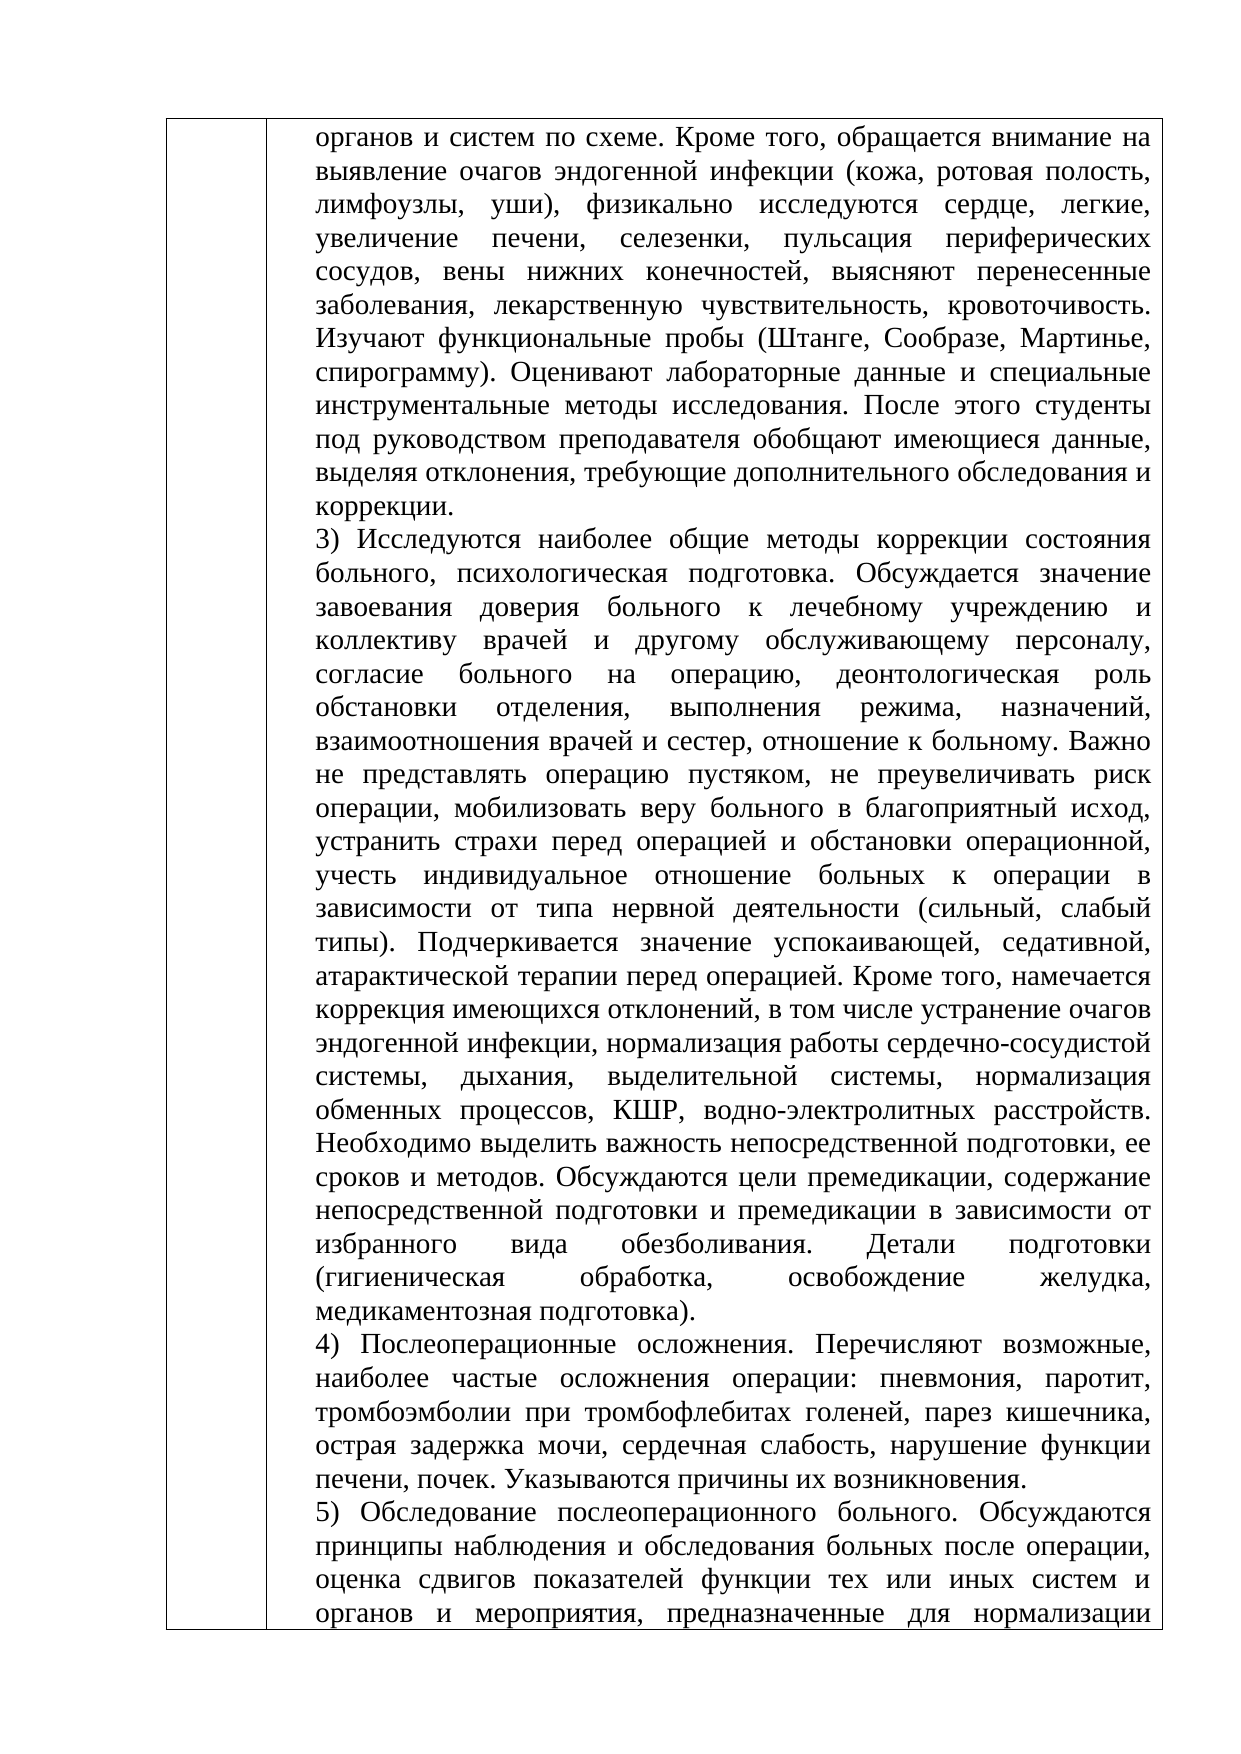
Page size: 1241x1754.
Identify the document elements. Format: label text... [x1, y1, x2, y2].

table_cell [267, 119, 1162, 1628]
table_cell 3 [167, 119, 266, 1628]
